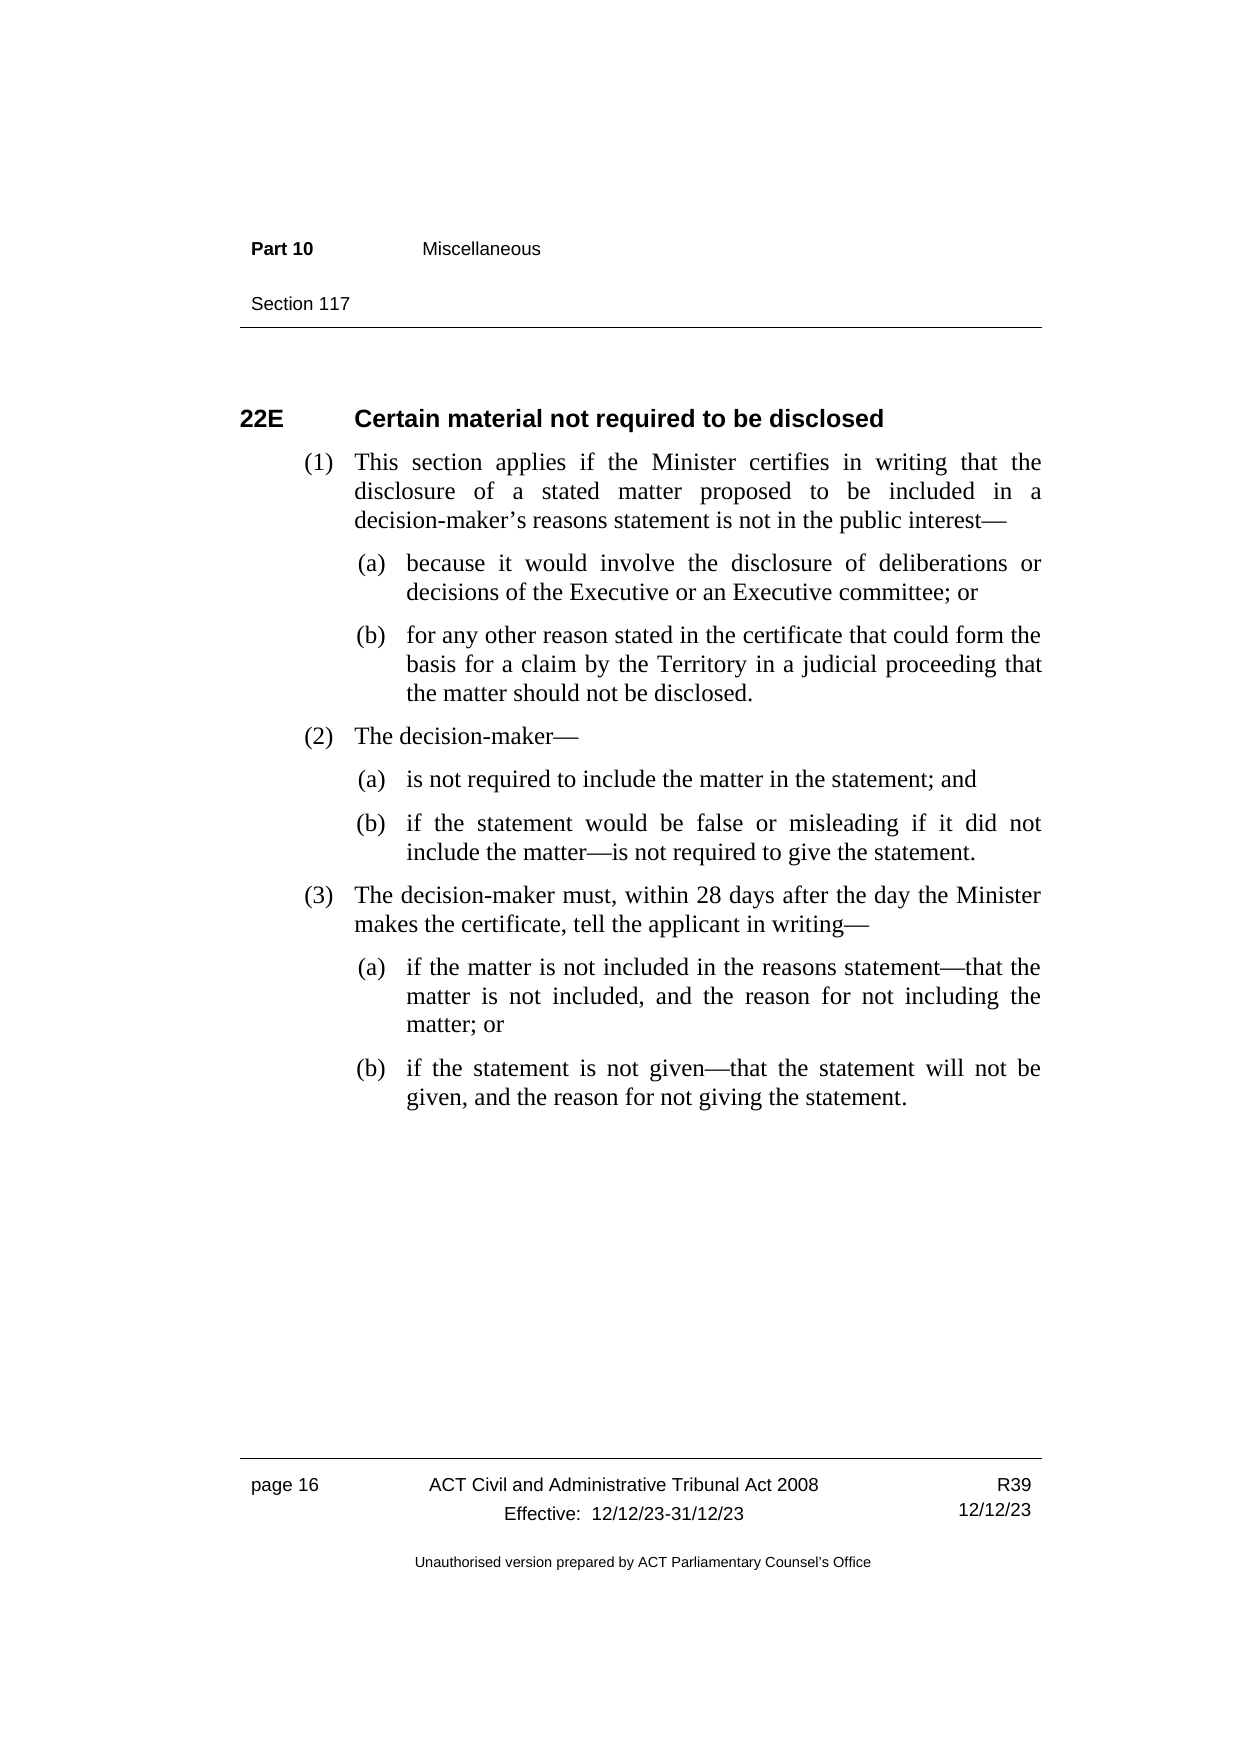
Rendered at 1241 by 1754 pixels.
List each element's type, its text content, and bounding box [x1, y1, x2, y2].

text (a) if the matter is not included in the reasons statement—that the matter is not included, and the reason for not including the matter; or [239, 952, 1042, 1038]
text (1) This section applies if the Minister certifies in writing that the disclosure of a stated matter proposed to be included in a decision-maker’s reasons statement is not in the public interest— [239, 447, 1042, 534]
text (b) if the statement would be false or misleading if it did not include the matter—is not required to give the statement. [239, 808, 1042, 865]
text (b) for any other reason stated in the certificate that could form the basis for a claim by the Territory in a judicial proceeding that the matter should not be disclosed. [239, 620, 1042, 707]
text (2) The decision-maker— [239, 721, 1042, 750]
text (a) is not required to include the matter in the statement; and [239, 764, 1042, 793]
text (3) The decision-maker must, within 28 days after the day the Minister makes the certificate, tell the applicant in writing— [239, 880, 1042, 937]
text 22E Certain material not required to be disclosed [239, 404, 1042, 433]
text (b) if the statement is not given—that the statement will not be given, and the reason for not giving the statement. [239, 1053, 1042, 1110]
text (a) because it would involve the disclosure of deliberations or decisions of the Executive or an Executive committee; or [239, 548, 1042, 606]
